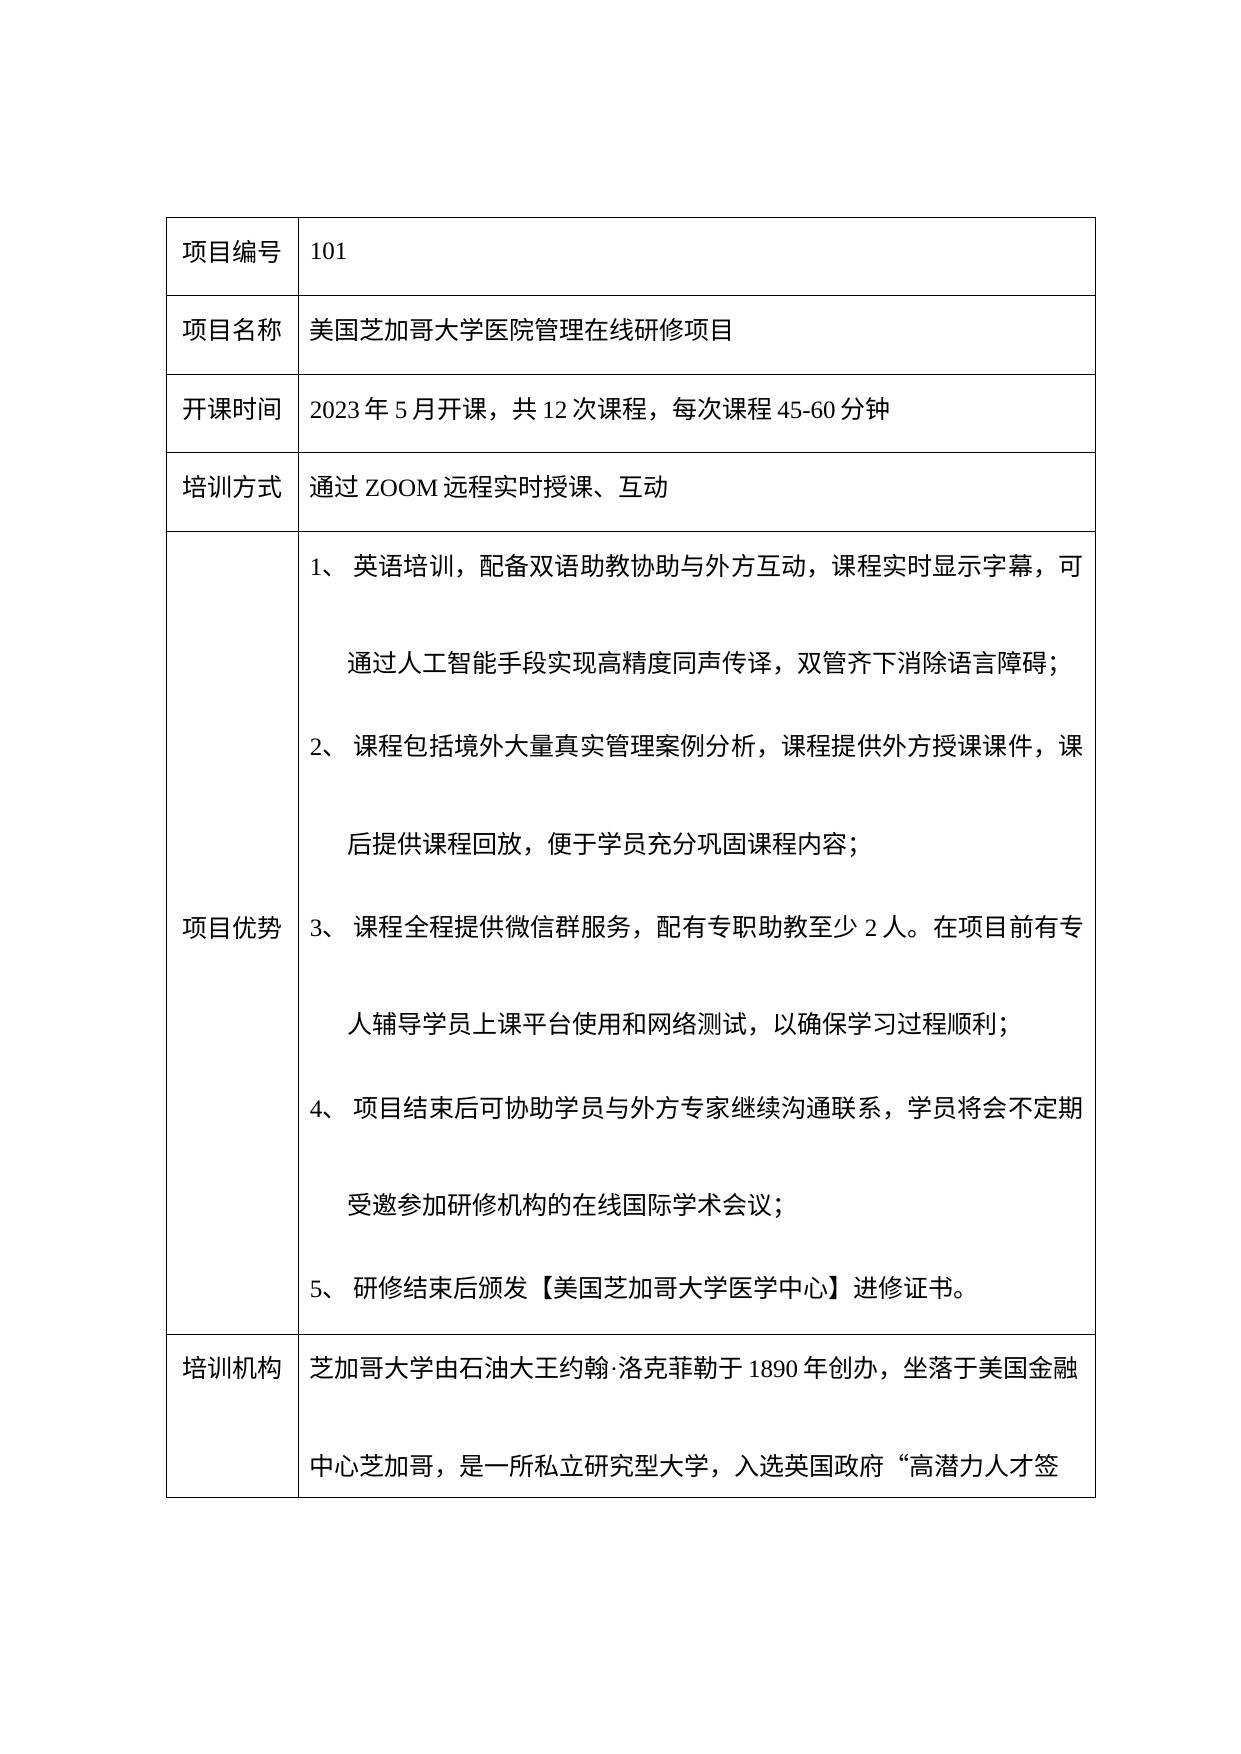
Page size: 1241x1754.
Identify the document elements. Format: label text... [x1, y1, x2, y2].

table_header 101 [299, 218, 1095, 295]
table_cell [299, 1335, 1095, 1497]
table_cell 通过ZOOM远程实时授课、互动 [299, 453, 1095, 531]
table_cell 培训方式 [167, 453, 298, 531]
table_header 项目编号 [167, 218, 298, 295]
table_cell 英语培训，配备双语助教协助与外方互动，课程实时显示字幕，可通过人工智能手段实现高精度同声传译，双管齐下消除语言障碍； 课程包括境外大量真实管理案例分析，课程提供外方授课课件，课后提供课程回放，便于学员充分巩固课程内容； 课程全程提供微信群服务，配有专职助教至少2人。在项目前有专人辅导学员上课平台使用和网络测试，以确保学习过程顺利； 项目结束后可协助学员与外方专家继续沟通联系，学员将会不定期受邀参加研修机构的在线国际学术会议； 研修结束后颁发【美国芝加哥大学医学中心】进修证书。 [299, 532, 1095, 1333]
table_cell 开课时间 [167, 375, 298, 452]
table_cell 美国芝加哥大学医院管理在线研修项目 [299, 296, 1095, 374]
table_cell 项目名称 [167, 296, 298, 374]
table_cell 培训机构 [167, 1335, 298, 1497]
table_cell 2023年5月开课，共12次课程，每次课程45-60分钟 [299, 375, 1095, 452]
table_cell 项目优势 [167, 532, 298, 1333]
